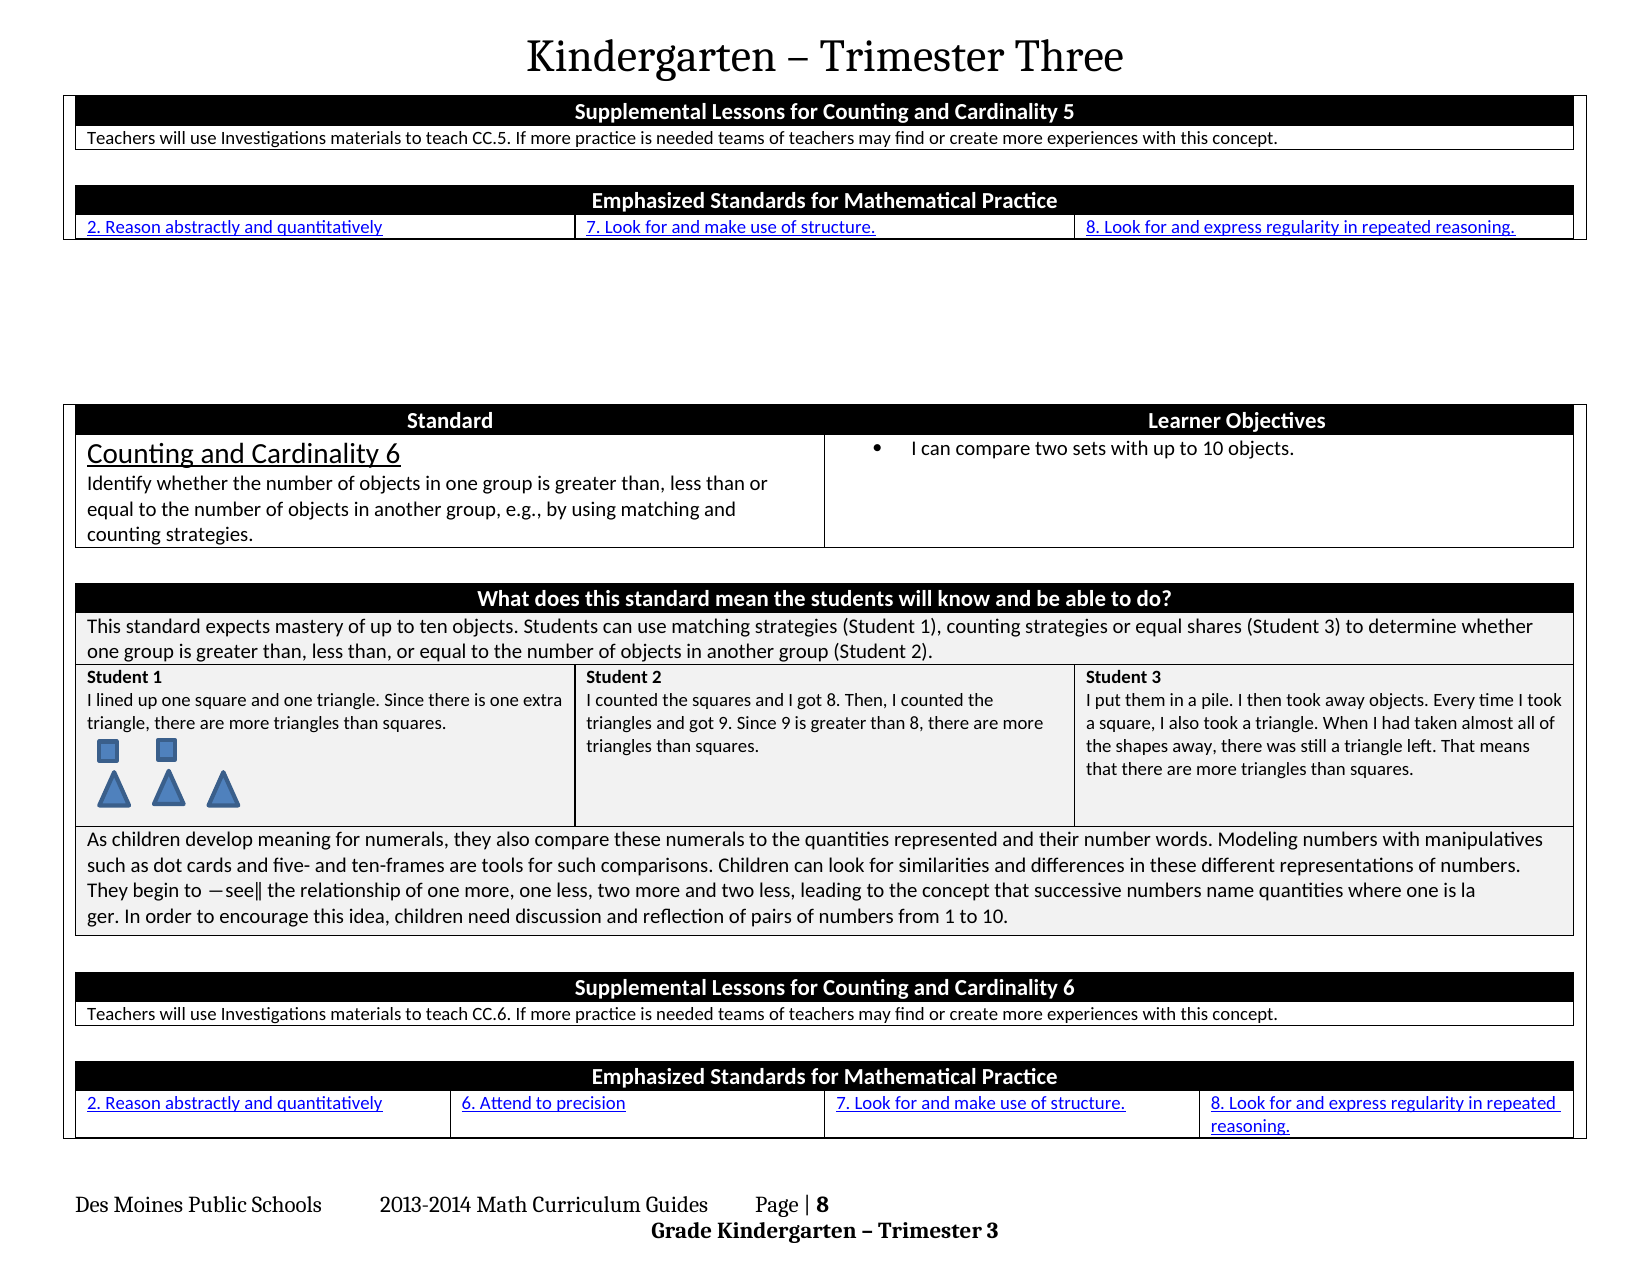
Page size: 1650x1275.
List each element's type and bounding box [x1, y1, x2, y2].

table_header [64, 405, 1586, 1138]
table_header [64, 96, 1586, 239]
